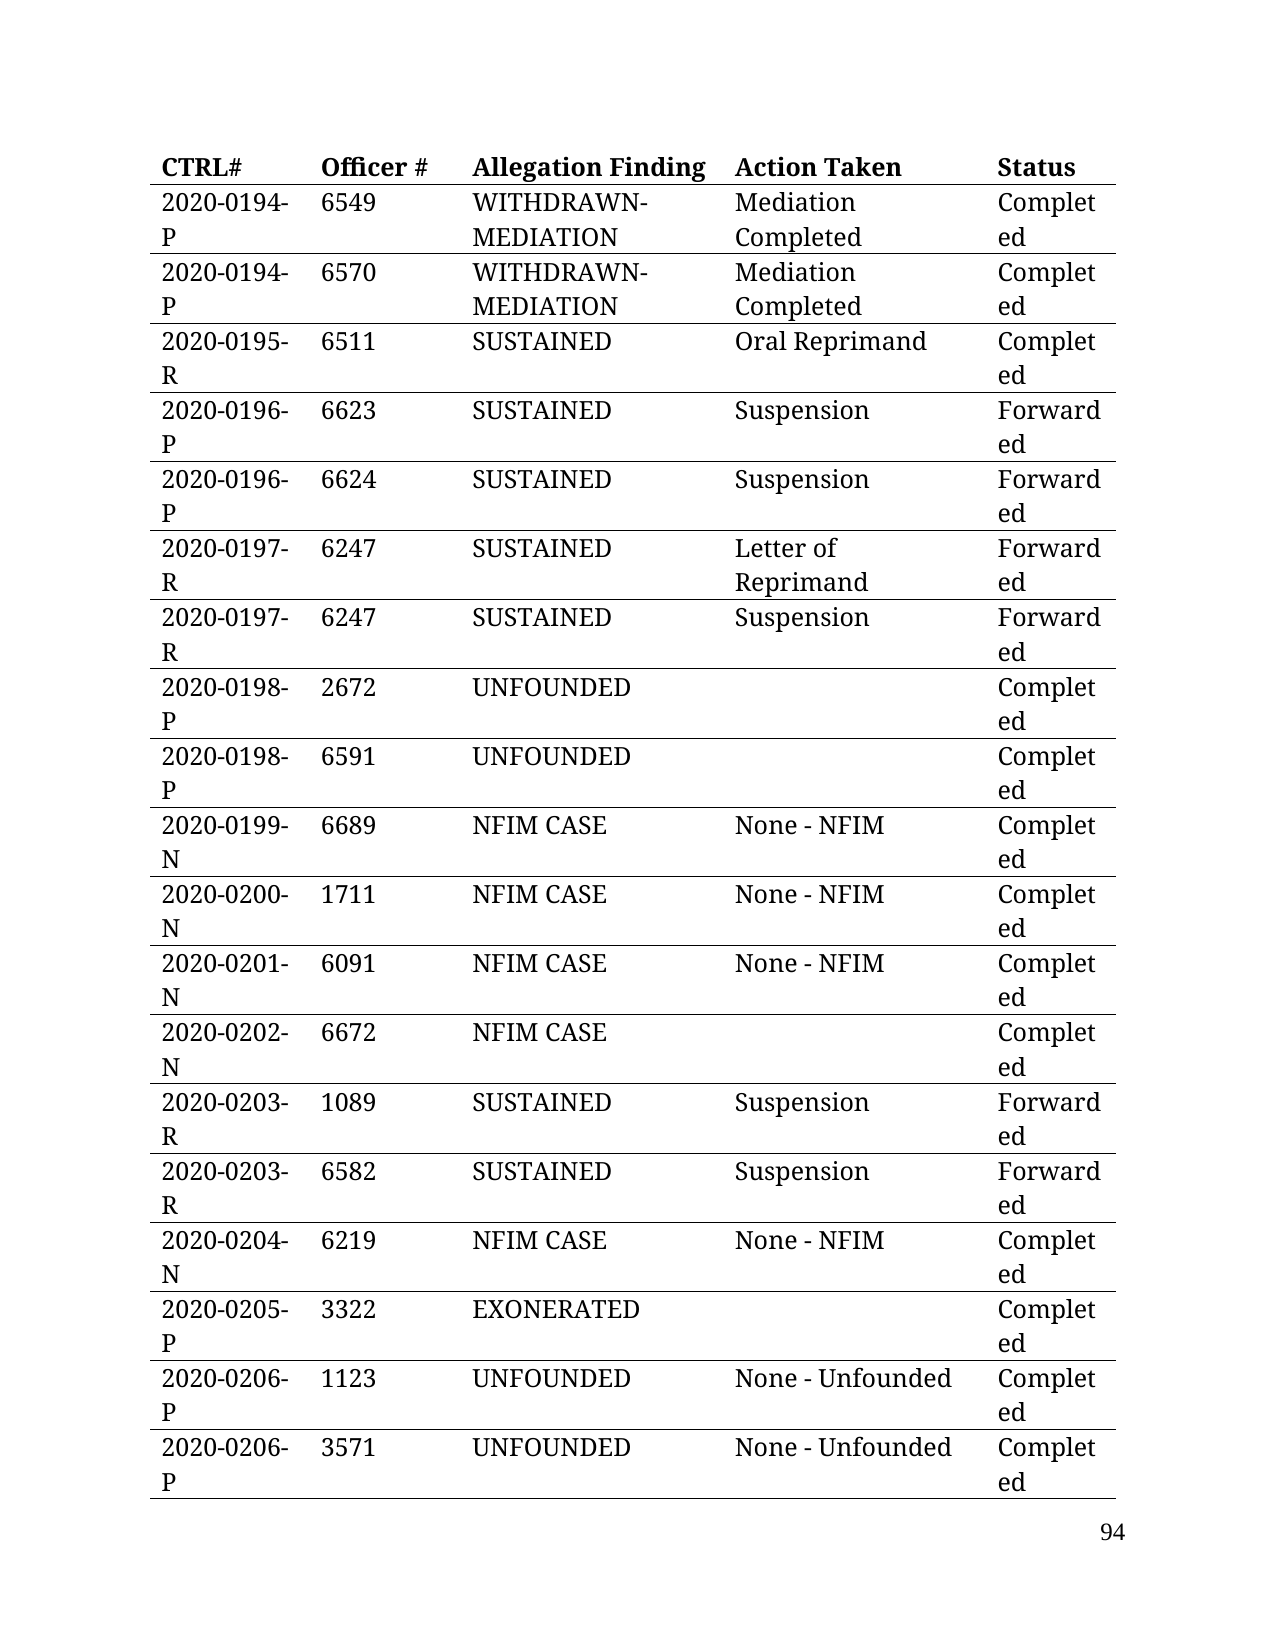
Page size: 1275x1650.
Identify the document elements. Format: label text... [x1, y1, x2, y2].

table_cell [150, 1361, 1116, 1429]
table_header Allegation Finding [461, 150, 723, 184]
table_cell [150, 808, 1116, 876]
table_header Status [986, 150, 1116, 184]
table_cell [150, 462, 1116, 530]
table_header CTRL# [150, 150, 309, 184]
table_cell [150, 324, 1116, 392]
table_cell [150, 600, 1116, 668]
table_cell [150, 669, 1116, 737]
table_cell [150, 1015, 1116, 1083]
table_header Officer # [309, 150, 461, 184]
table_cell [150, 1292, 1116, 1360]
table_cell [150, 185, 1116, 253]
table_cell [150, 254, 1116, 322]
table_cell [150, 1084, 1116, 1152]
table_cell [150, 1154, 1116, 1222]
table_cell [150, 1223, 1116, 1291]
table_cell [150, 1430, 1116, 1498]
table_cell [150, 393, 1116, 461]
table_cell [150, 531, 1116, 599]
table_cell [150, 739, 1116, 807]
table_header Action Taken [723, 150, 986, 184]
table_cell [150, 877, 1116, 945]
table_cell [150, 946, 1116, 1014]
